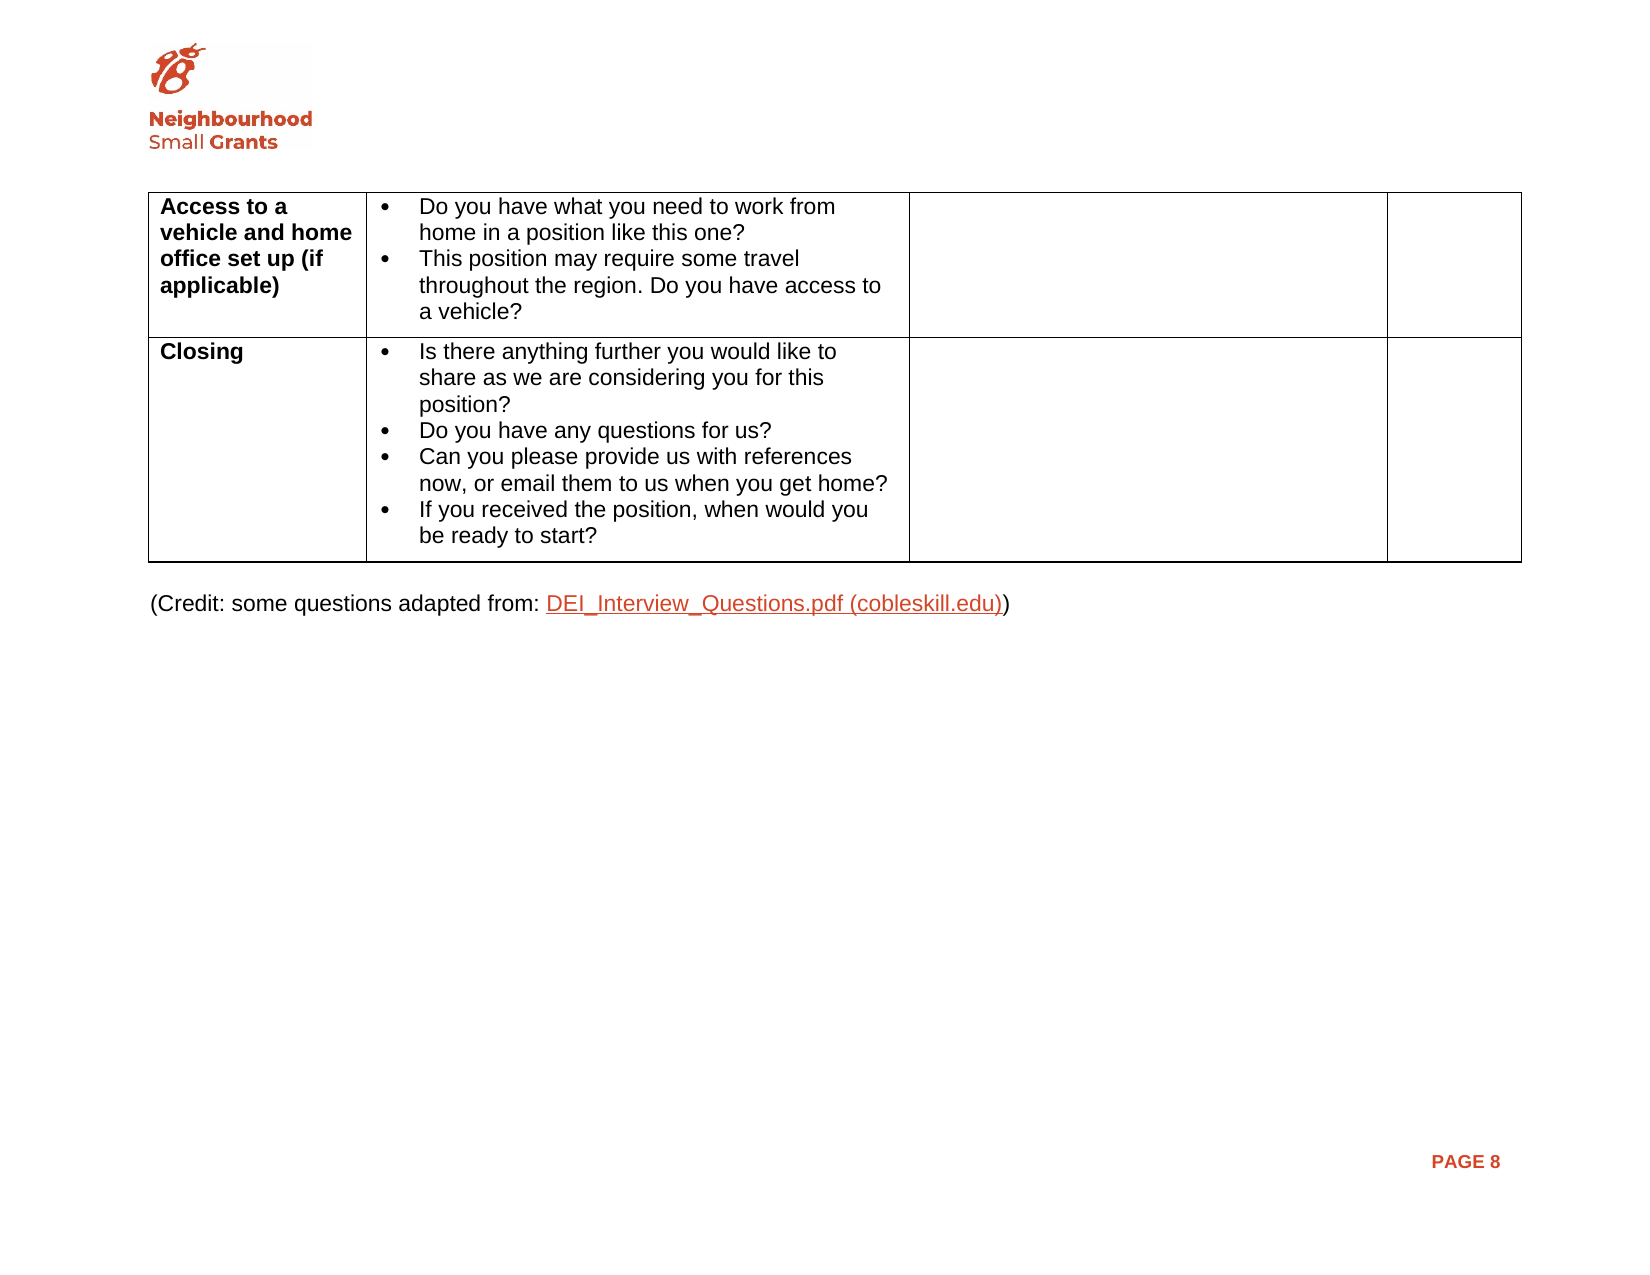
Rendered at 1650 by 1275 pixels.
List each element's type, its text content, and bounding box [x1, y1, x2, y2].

table_cell Do you have what you need to work from home in a position like this one? This position may require some travel throughout the region. Do you have access to a vehicle? [367, 193, 909, 337]
table_cell [1388, 338, 1521, 561]
table_cell [910, 193, 1387, 337]
table_cell Access to a vehicle and home office set up (if applicable) [149, 193, 366, 337]
table_cell Closing [149, 338, 366, 561]
table_cell [910, 338, 1387, 561]
table_cell Is there anything further you would like to share as we are considering you for this position? Do you have any questions for us? Can you please provide us with references now, or email them to us when you get home? If you received the position, when would you be ready to start? [367, 338, 909, 561]
text (Credit: some questions adapted from: DEI_Interview_Questions.pdf (cobleskill.edu)) [150, 563, 1500, 617]
picture [149, 43, 312, 149]
table_cell [1388, 193, 1521, 337]
